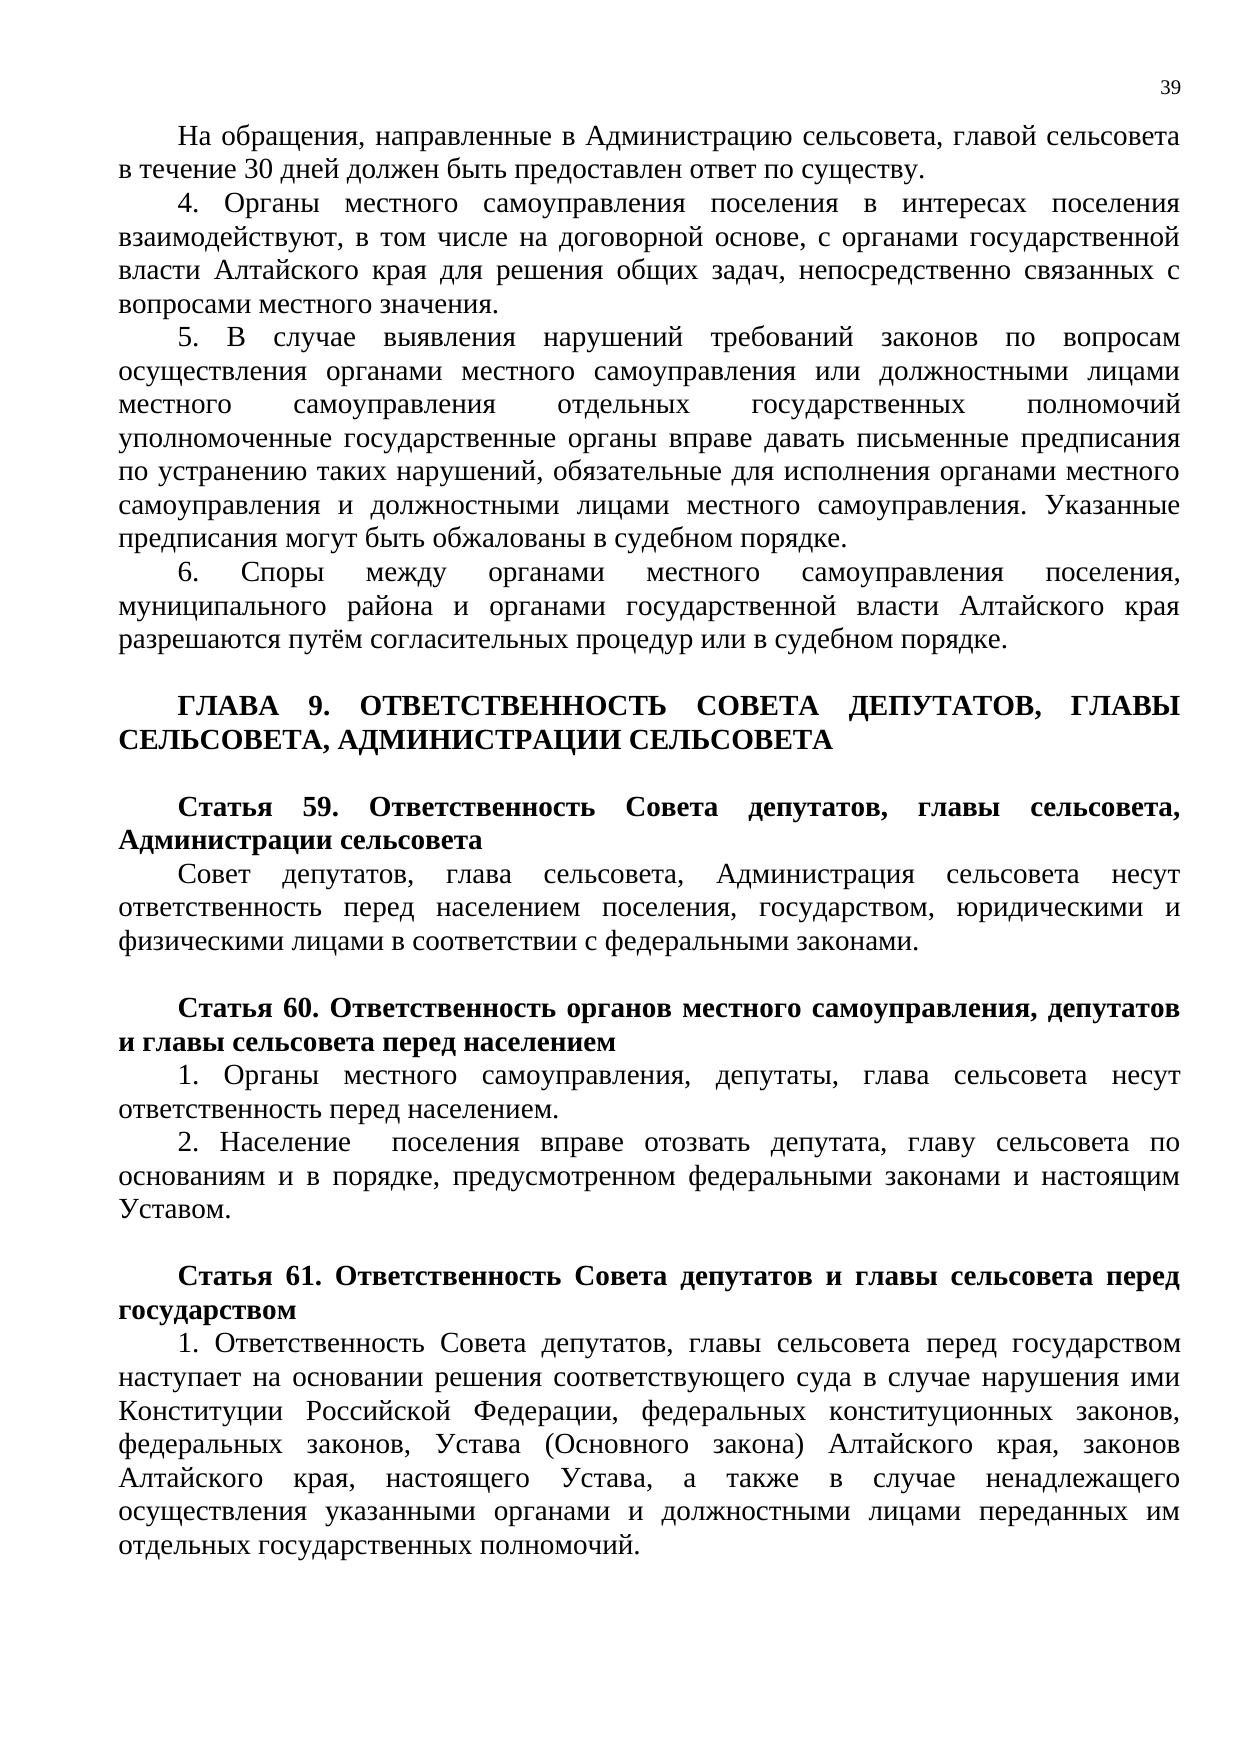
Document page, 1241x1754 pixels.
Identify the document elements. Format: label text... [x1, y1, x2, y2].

text Совет депутатов, глава сельсовета, Администрация сельсовета несут ответственность перед населением поселения, государством, юридическими и физическими лицами в соответствии с федеральными законами. [118, 856, 1181, 957]
text 6. Споры между органами местного самоуправления поселения, муниципального района и органами государственной власти Алтайского края разрешаются путём согласительных процедур или в судебном порядке. [118, 554, 1181, 655]
title Статья 59. Ответственность Совета депутатов, главы сельсовета, Администрации сельсовета [118, 789, 1181, 856]
title ГЛАВА 9. ОТВЕТСТВЕННОСТЬ СОВЕТА ДЕПУТАТОВ, ГЛАВЫ СЕЛЬСОВЕТА, АДМИНИСТРАЦИИ СЕЛЬСОВЕТА [118, 688, 1181, 755]
text Статья 61. Ответственность Совета депутатов и главы сельсовета перед государством [118, 1258, 1181, 1326]
title 1. Органы местного самоуправления, депутаты, глава сельсовета несут ответственность перед населением. [118, 1057, 1181, 1124]
text 1. Ответственность Совета депутатов, главы сельсовета перед государством наступает на основании решения соответствующего суда в случае нарушения ими Конституции Российской Федерации, федеральных конституционных законов, федеральных законов, Устава (Основного закона) Алтайского края, законов Алтайского края, настоящего Устава, а также в случае ненадлежащего осуществления указанными органами и должностными лицами переданных им отдельных государственных полномочий. [118, 1326, 1181, 1560]
title Статья 60. Ответственность органов местного самоуправления, депутатов и главы сельсовета перед населением [118, 990, 1181, 1057]
text 4. Органы местного самоуправления поселения в интересах поселения взаимодействуют, в том числе на договорной основе, с органами государственной власти Алтайского края для решения общих задач, непосредственно связанных с вопросами местного значения. [118, 185, 1181, 319]
text На обращения, направленные в Администрацию сельсовета, главой сельсовета в течение 30 дней должен быть предоставлен ответ по существу. [118, 118, 1181, 185]
text 2. Население поселения вправе отозвать депутата, главу сельсовета по основаниям и в порядке, предусмотренном федеральными законами и настоящим Уставом. [118, 1124, 1181, 1225]
text 5. В случае выявления нарушений требований законов по вопросам осуществления органами местного самоуправления или должностными лицами местного самоуправления отдельных государственных полномочий уполномоченные государственные органы вправе давать письменные предписания по устранению таких нарушений, обязательные для исполнения органами местного самоуправления и должностными лицами местного самоуправления. Указанные предписания могут быть обжалованы в судебном порядке. [118, 319, 1181, 554]
